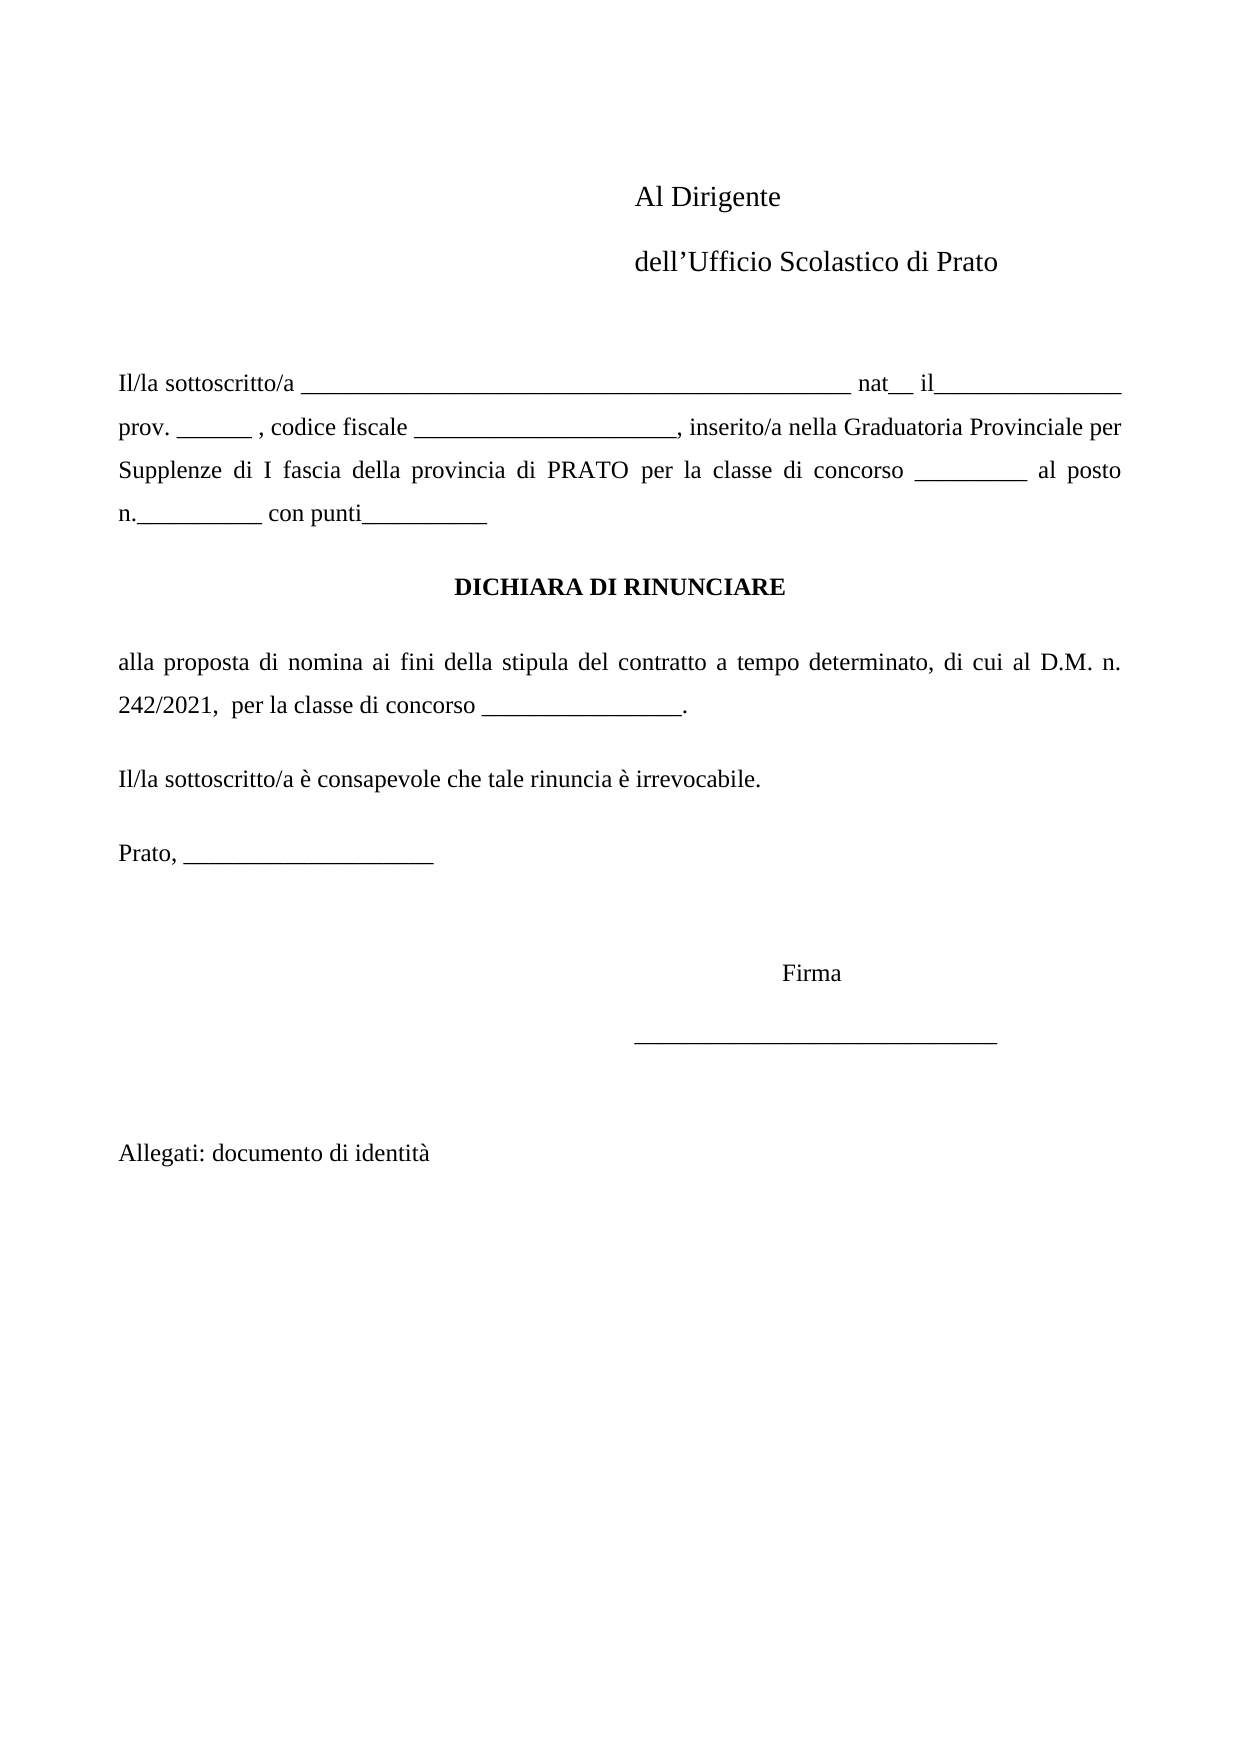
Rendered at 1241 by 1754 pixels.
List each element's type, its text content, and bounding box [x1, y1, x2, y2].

text DICHIARA DI RINUNCIARE [118, 572, 1122, 601]
text Allegati: documento di identità [118, 1138, 1122, 1167]
text alla proposta di nomina ai fini della stipula del contratto a tempo determinato, di cui al D.M. n. 242/2021, per la classe di concorso ________________. [118, 647, 1122, 718]
text dell’Ufficio Scolastico di Prato [561, 244, 1122, 277]
text Prato, ____________________ [118, 838, 1122, 867]
text _____________________________ [118, 1018, 1122, 1047]
text Firma [118, 958, 1122, 987]
text Il/la sottoscritto/a ____________________________________________ nat__ il_______________ prov. ______ , codice fiscale _____________________, inserito/a nella Graduatoria Provinciale per Supplenze di I fascia della provincia di PRATO per la classe di concorso _________ al posto n.__________ con punti__________ [118, 368, 1122, 527]
text Il/la sottoscritto/a è consapevole che tale rinuncia è irrevocabile. [118, 764, 1122, 793]
text Al Dirigente [561, 179, 1122, 212]
